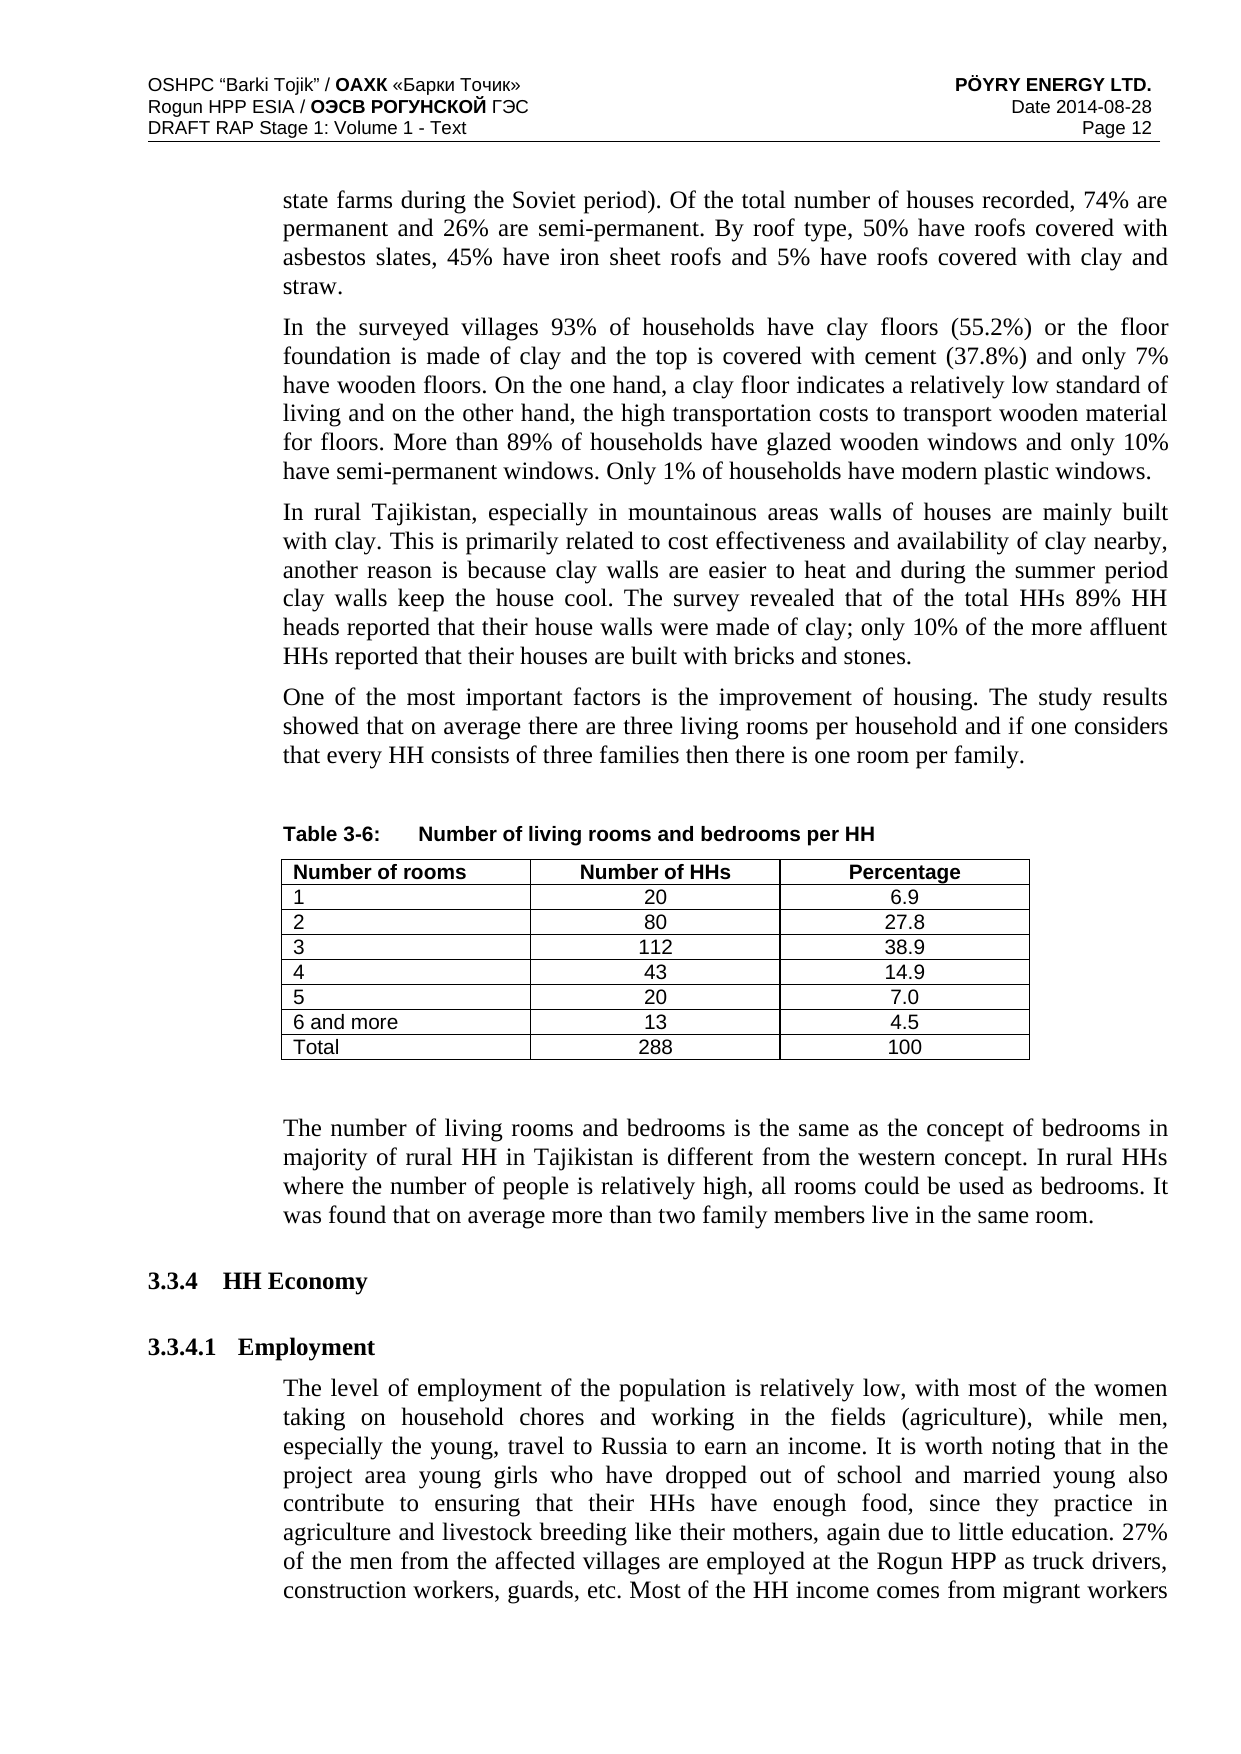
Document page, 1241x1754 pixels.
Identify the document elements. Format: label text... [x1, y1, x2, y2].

table_cell 43 [531, 960, 779, 984]
table_cell 100 [781, 1035, 1029, 1059]
table_cell 1 [282, 885, 530, 909]
table_cell 2 [282, 910, 530, 934]
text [283, 1373, 1169, 1603]
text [283, 185, 1169, 300]
table_header Percentage [781, 860, 1029, 884]
table_cell 4 [282, 960, 530, 984]
table_cell 27.8 [781, 910, 1029, 934]
table_cell 13 [531, 1010, 779, 1034]
table_cell 3 [282, 935, 530, 959]
table_cell 5 [282, 985, 530, 1009]
table_cell 14.9 [781, 960, 1029, 984]
text One of the most important factors is the improvement of housing. The study results showed that on average there are three living rooms per household and if one considers that every HH consists of three families then there is one room per family. [283, 682, 1169, 768]
table_cell 80 [531, 910, 779, 934]
table_cell 6 and more [282, 1010, 530, 1034]
text In the surveyed villages 93% of households have clay floors (55.2%) or the floor foundation is made of clay and the top is covered with cement (37.8%) and only 7% have wooden floors. On the one hand, a clay floor indicates a relatively low standard of living and on the other hand, the high transportation costs to transport wooden material for floors. More than 89% of households have glazed wooden windows and only 10% have semi-permanent windows. Only 1% of households have modern plastic windows. [283, 312, 1169, 485]
subtitle HH Economy [148, 1266, 1169, 1295]
table_cell 4.5 [781, 1010, 1029, 1034]
text In rural Tajikistan, especially in mountainous areas walls of houses are mainly built with clay. This is primarily related to cost effectiveness and availability of clay nearby, another reason is because clay walls are easier to heat and during the summer period clay walls keep the house cool. The survey revealed that of the total HHs 89% HH heads reported that their house walls were made of clay; only 10% of the more affluent HHs reported that their houses are built with bricks and stones. [283, 497, 1169, 670]
table_cell Total [282, 1035, 530, 1059]
table_cell 112 [531, 935, 779, 959]
table_cell 7.0 [781, 985, 1029, 1009]
subtitle Employment [148, 1332, 1169, 1361]
table_cell 20 [531, 885, 779, 909]
table_cell 6.9 [781, 885, 1029, 909]
table_header Number of rooms [282, 860, 530, 884]
table_cell 38.9 [781, 935, 1029, 959]
table_header Number of HHs [531, 860, 779, 884]
text The number of living rooms and bedrooms is the same as the concept of bedrooms in majority of rural HH in Tajikistan is different from the western concept. In rural HHs where the number of people is relatively high, all rooms could be used as bedrooms. It was found that on average more than two family members live in the same room. [283, 1113, 1169, 1228]
table_cell 20 [531, 985, 779, 1009]
table_cell 288 [531, 1035, 779, 1059]
